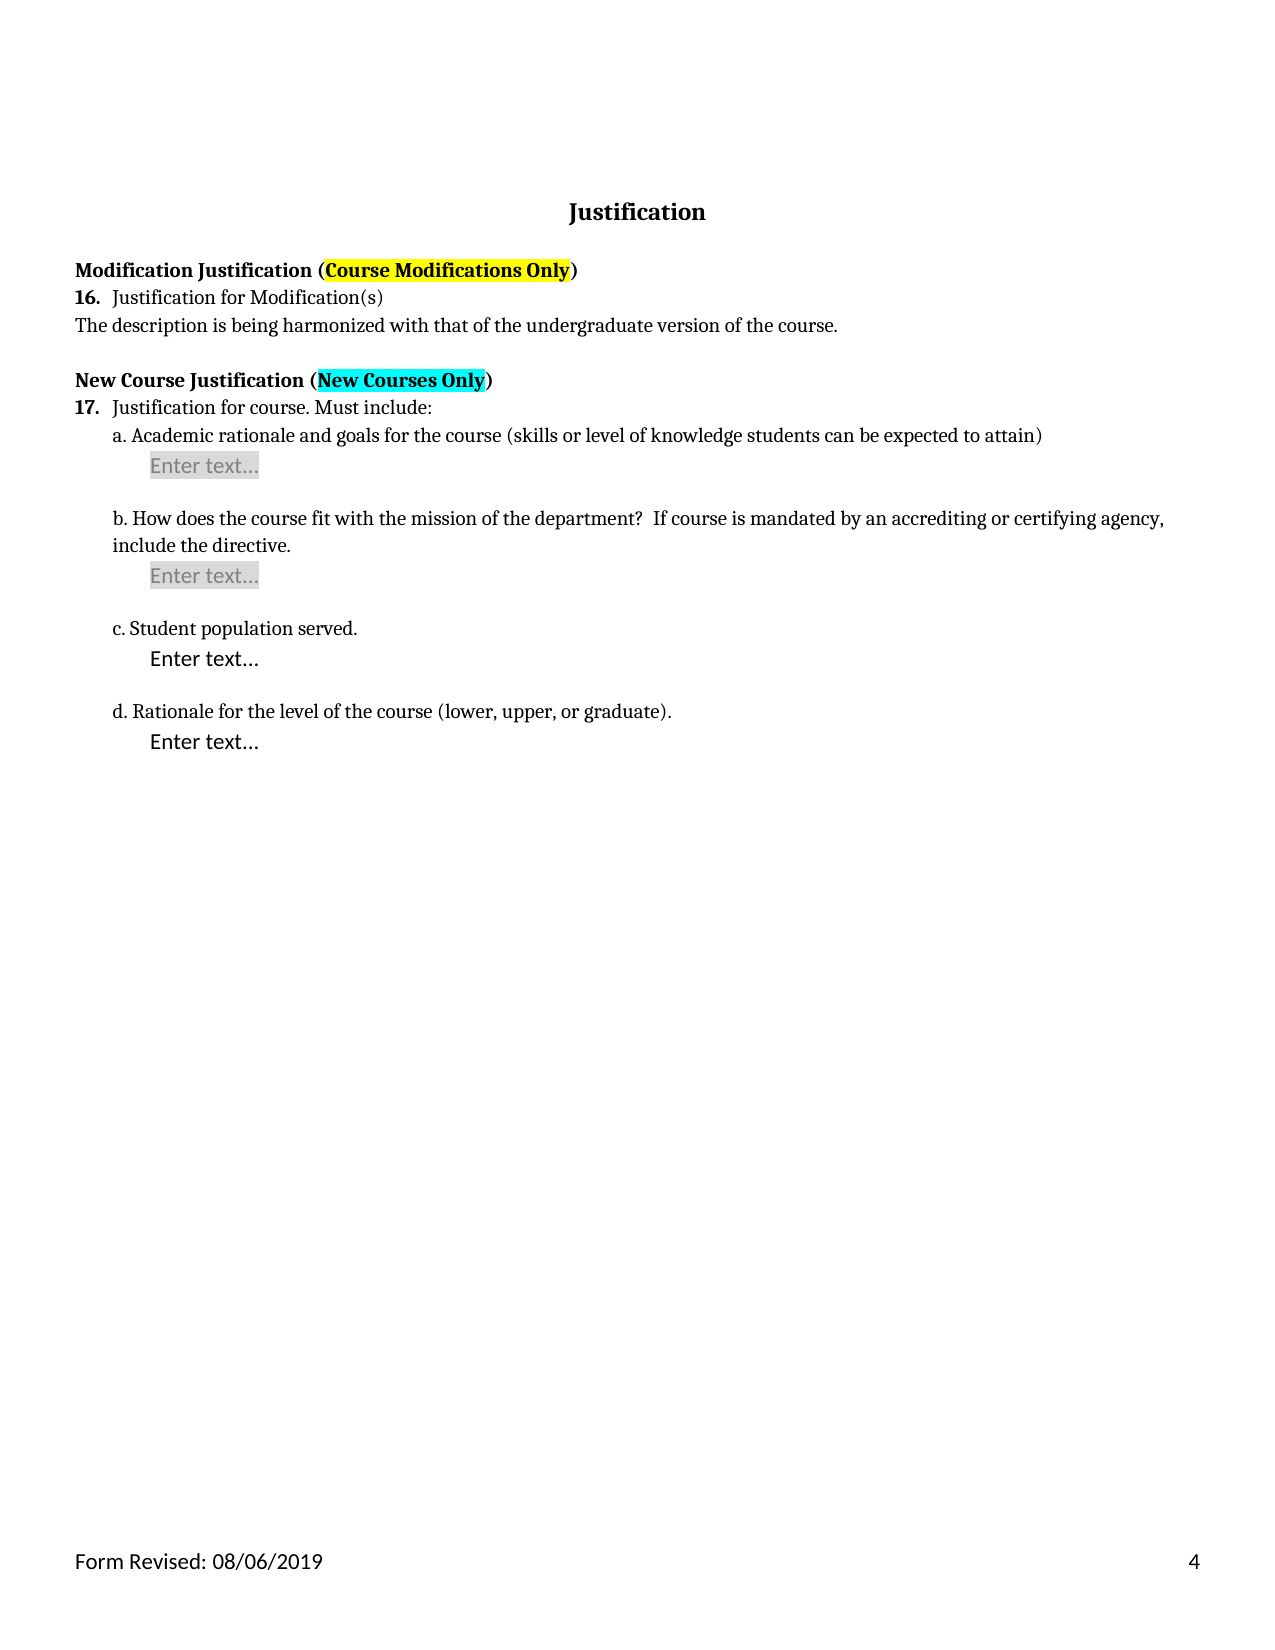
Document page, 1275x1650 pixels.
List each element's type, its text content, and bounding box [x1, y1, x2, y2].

list Justification for Modification(s) [75, 286, 1200, 310]
list Justification for course. Must include: [75, 396, 1200, 420]
text Modification Justification (Course Modifications Only) [75, 258, 1200, 282]
text c. Student population served. [112, 617, 1200, 641]
text b. How does the course fit with the mission of the department? If course is mandated by an accrediting or certifying agency, include the directive. [112, 506, 1200, 558]
text New Course Justification (New Courses Only) [75, 368, 1200, 392]
text Justification [75, 198, 1200, 227]
text a. Academic rationale and goals for the course (skills or level of knowledge students can be expected to attain) [75, 423, 1200, 447]
text d. Rationale for the level of the course (lower, upper, or graduate). [112, 700, 1200, 724]
